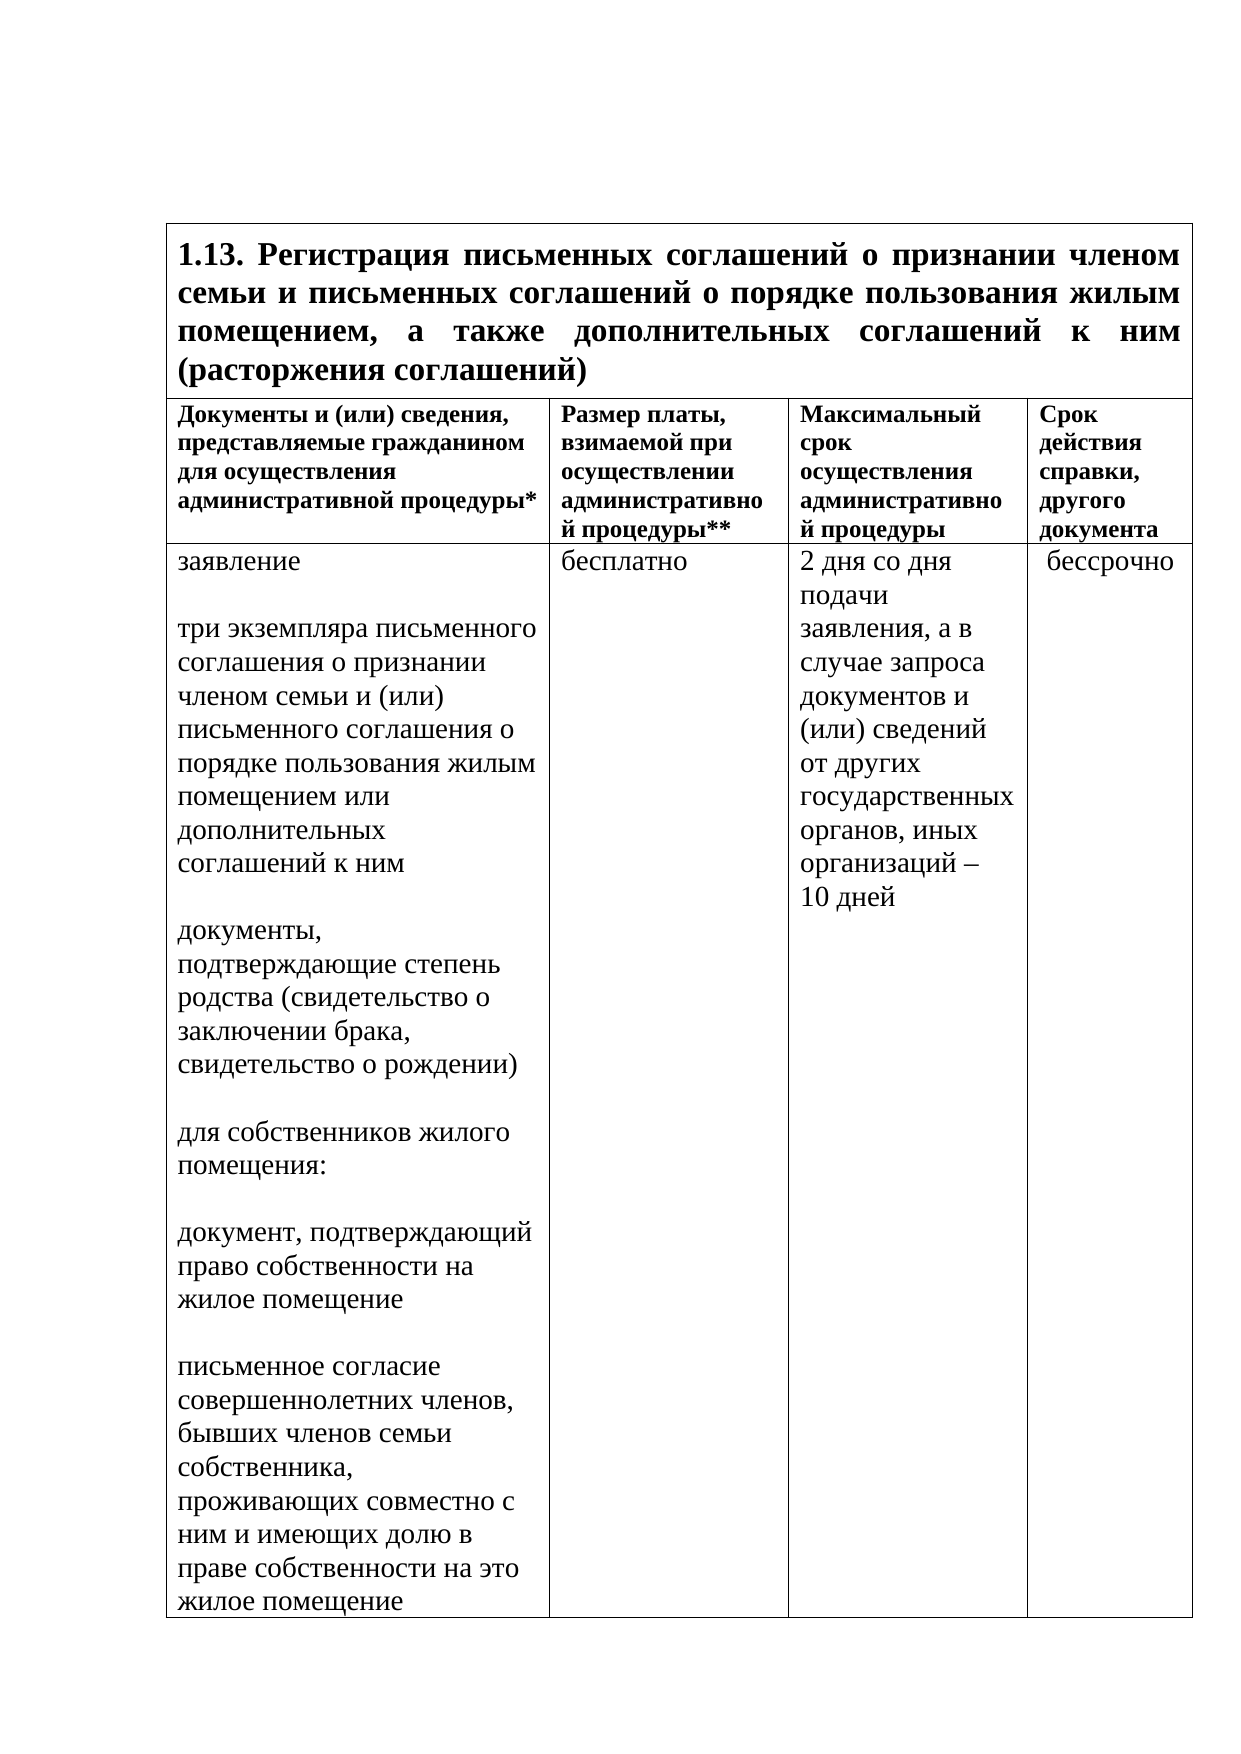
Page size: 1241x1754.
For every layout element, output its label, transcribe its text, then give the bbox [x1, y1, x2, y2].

table_cell бесплатно [550, 544, 788, 1617]
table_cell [789, 544, 1027, 1617]
table_header 1.13. Регистрация письменных соглашений о признании членом семьи и письменных соглашений о порядке пользования жилым помещением, а также дополнительных соглашений к ним (расторжения соглашений) [167, 224, 1192, 398]
table_cell Размер платы, взимаемой при осуществлении административной процедуры** [550, 399, 788, 542]
table_cell Максимальный срок осуществления административной процедуры [789, 399, 1027, 542]
table_cell Документы и (или) сведения, представляемые гражданином для осуществления административной процедуры* [167, 399, 549, 542]
table_cell Срок действия справки, другого документа [1028, 399, 1192, 542]
table_cell бессрочно [1028, 544, 1192, 1617]
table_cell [167, 544, 549, 1617]
